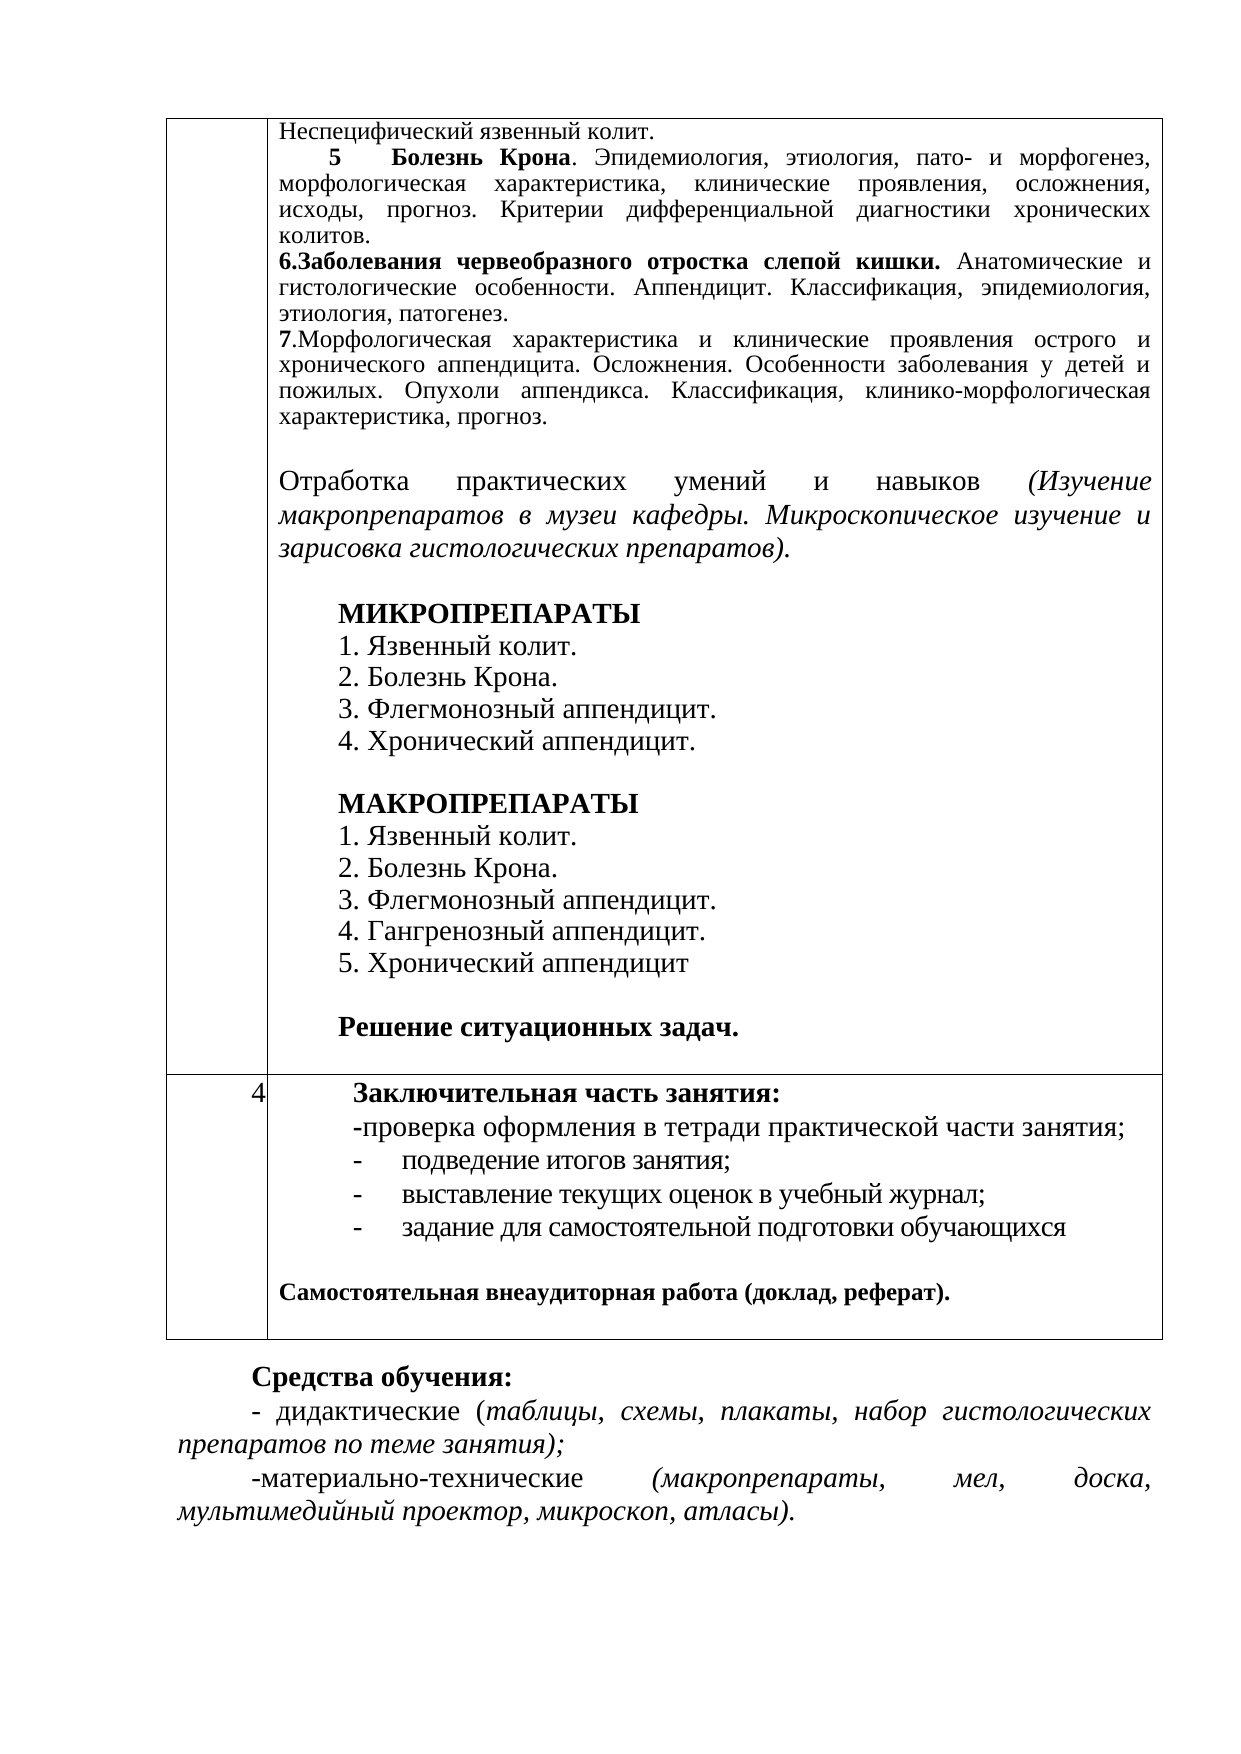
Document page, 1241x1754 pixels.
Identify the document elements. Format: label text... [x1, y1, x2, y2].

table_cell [268, 119, 1162, 1074]
table_cell 4 [167, 1075, 267, 1339]
table_cell 3 [167, 119, 267, 1074]
text - дидактические (таблицы, схемы, плакаты, набор гистологических препаратов по теме занятия); [177, 1393, 1152, 1460]
text -материально-технические (макропрепараты, мел, доска, мультимедийный проектор, микроскоп, атласы). [177, 1460, 1152, 1527]
table_cell Заключительная часть занятия: -проверка оформления в тетради практической части занятия; - подведение итогов занятия; - выставление текущих оценок в учебный журнал; - задание для самостоятельной подготовки обучающихся Самостоятельная внеаудиторная работа (доклад, реферат). [268, 1075, 1162, 1339]
text Средства обучения: [177, 1359, 1152, 1393]
